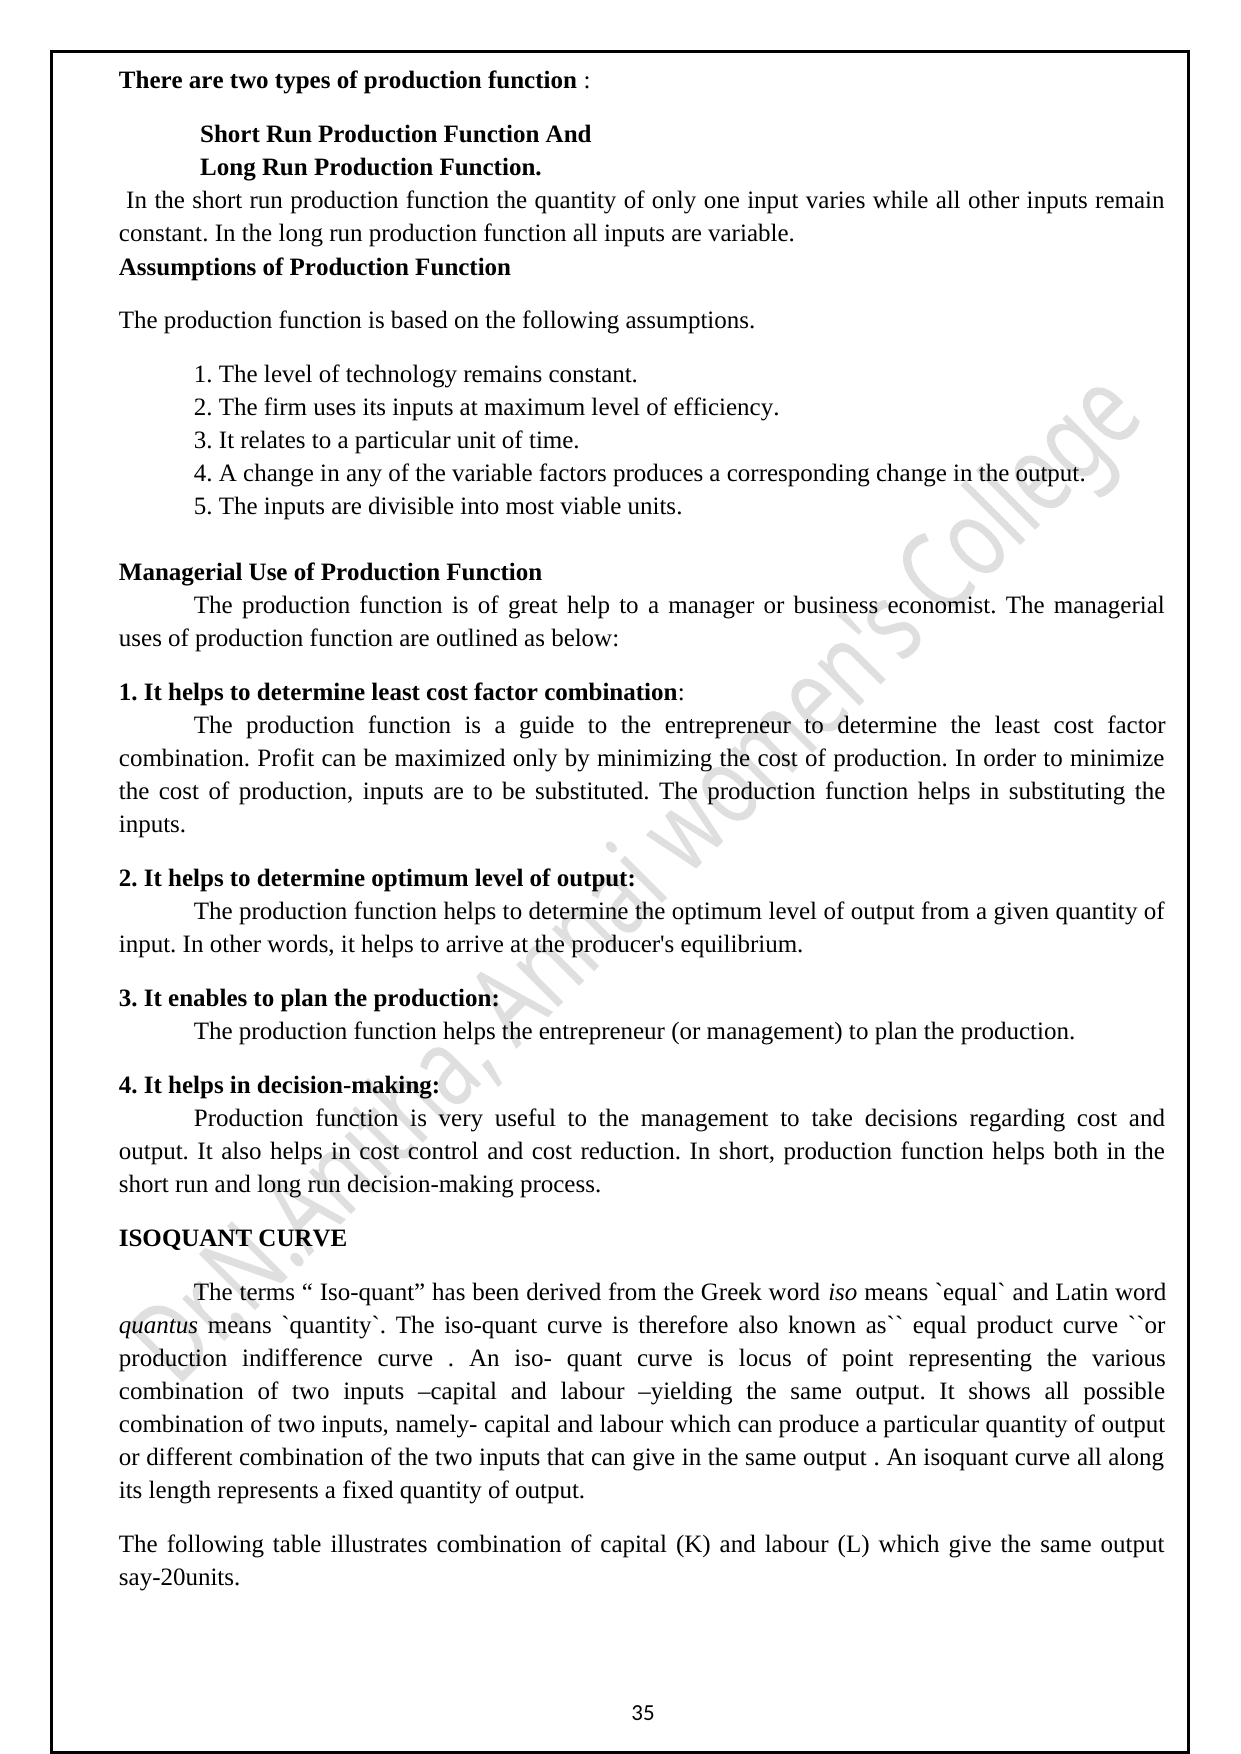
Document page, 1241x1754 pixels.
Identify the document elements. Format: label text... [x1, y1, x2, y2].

text The production function helps to determine the optimum level of output from a given quantity of input. In other words, it helps to arrive at the producer's equilibrium. [119, 896, 1167, 958]
text 5. The inputs are divisible into most viable units. [194, 491, 1167, 520]
text 3. It enables to plan the production: [119, 983, 1167, 1012]
text Assumptions of Production Function [119, 252, 1167, 280]
text ISOQUANT CURVE [119, 1223, 1167, 1252]
text The production function is based on the following assumptions. [119, 305, 1167, 334]
text There are two types of production function : [119, 66, 1167, 94]
text The production function helps the entrepreneur (or management) to plan the production. [119, 1016, 1167, 1045]
text 4. A change in any of the variable factors produces a corresponding change in the output. [194, 458, 1167, 487]
text The production function is a guide to the entrepreneur to determine the least cost factor combination. Profit can be maximized only by minimizing the cost of production. In order to minimize the cost of production, inputs are to be substituted. The production function helps in substituting the inputs. [119, 710, 1167, 838]
text In the short run production function the quantity of only one input varies while all other inputs remain constant. In the long run production function all inputs are variable. [119, 186, 1167, 247]
text 1. The level of technology remains constant. [194, 359, 1167, 388]
text Production function is very useful to the management to take decisions regarding cost and output. It also helps in cost control and cost reduction. In short, production function helps both in the short run and long run decision-making process. [119, 1103, 1167, 1198]
text The following table illustrates combination of capital (K) and labour (L) which give the same output say-20units. [119, 1529, 1167, 1591]
text 1. It helps to determine least cost factor combination: [119, 677, 1167, 706]
text The terms “ Iso-quant” has been derived from the Greek word iso means `equal` and Latin word quantus means `quantity`. The iso-quant curve is therefore also known as`` equal product curve ``or production indifference curve . An iso- quant curve is locus of point representing the various combination of two inputs –capital and labour –yielding the same output. It shows all possible combination of two inputs, namely- capital and labour which can produce a particular quantity of output or different combination of the two inputs that can give in the same output . An isoquant curve all along its length represents a fixed quantity of output. [119, 1277, 1167, 1504]
text Managerial Use of Production Function [119, 557, 1167, 586]
text 4. It helps in decision-making: [119, 1070, 1167, 1099]
text 2. It helps to determine optimum level of output: [119, 863, 1167, 892]
text Short Run Production Function And [119, 119, 1167, 148]
text 3. It relates to a particular unit of time. [194, 425, 1167, 454]
text The production function is of great help to a manager or business economist. The managerial uses of production function are outlined as below: [119, 590, 1167, 652]
text Long Run Production Function. [119, 152, 1167, 181]
text 2. The firm uses its inputs at maximum level of efficiency. [194, 392, 1167, 421]
